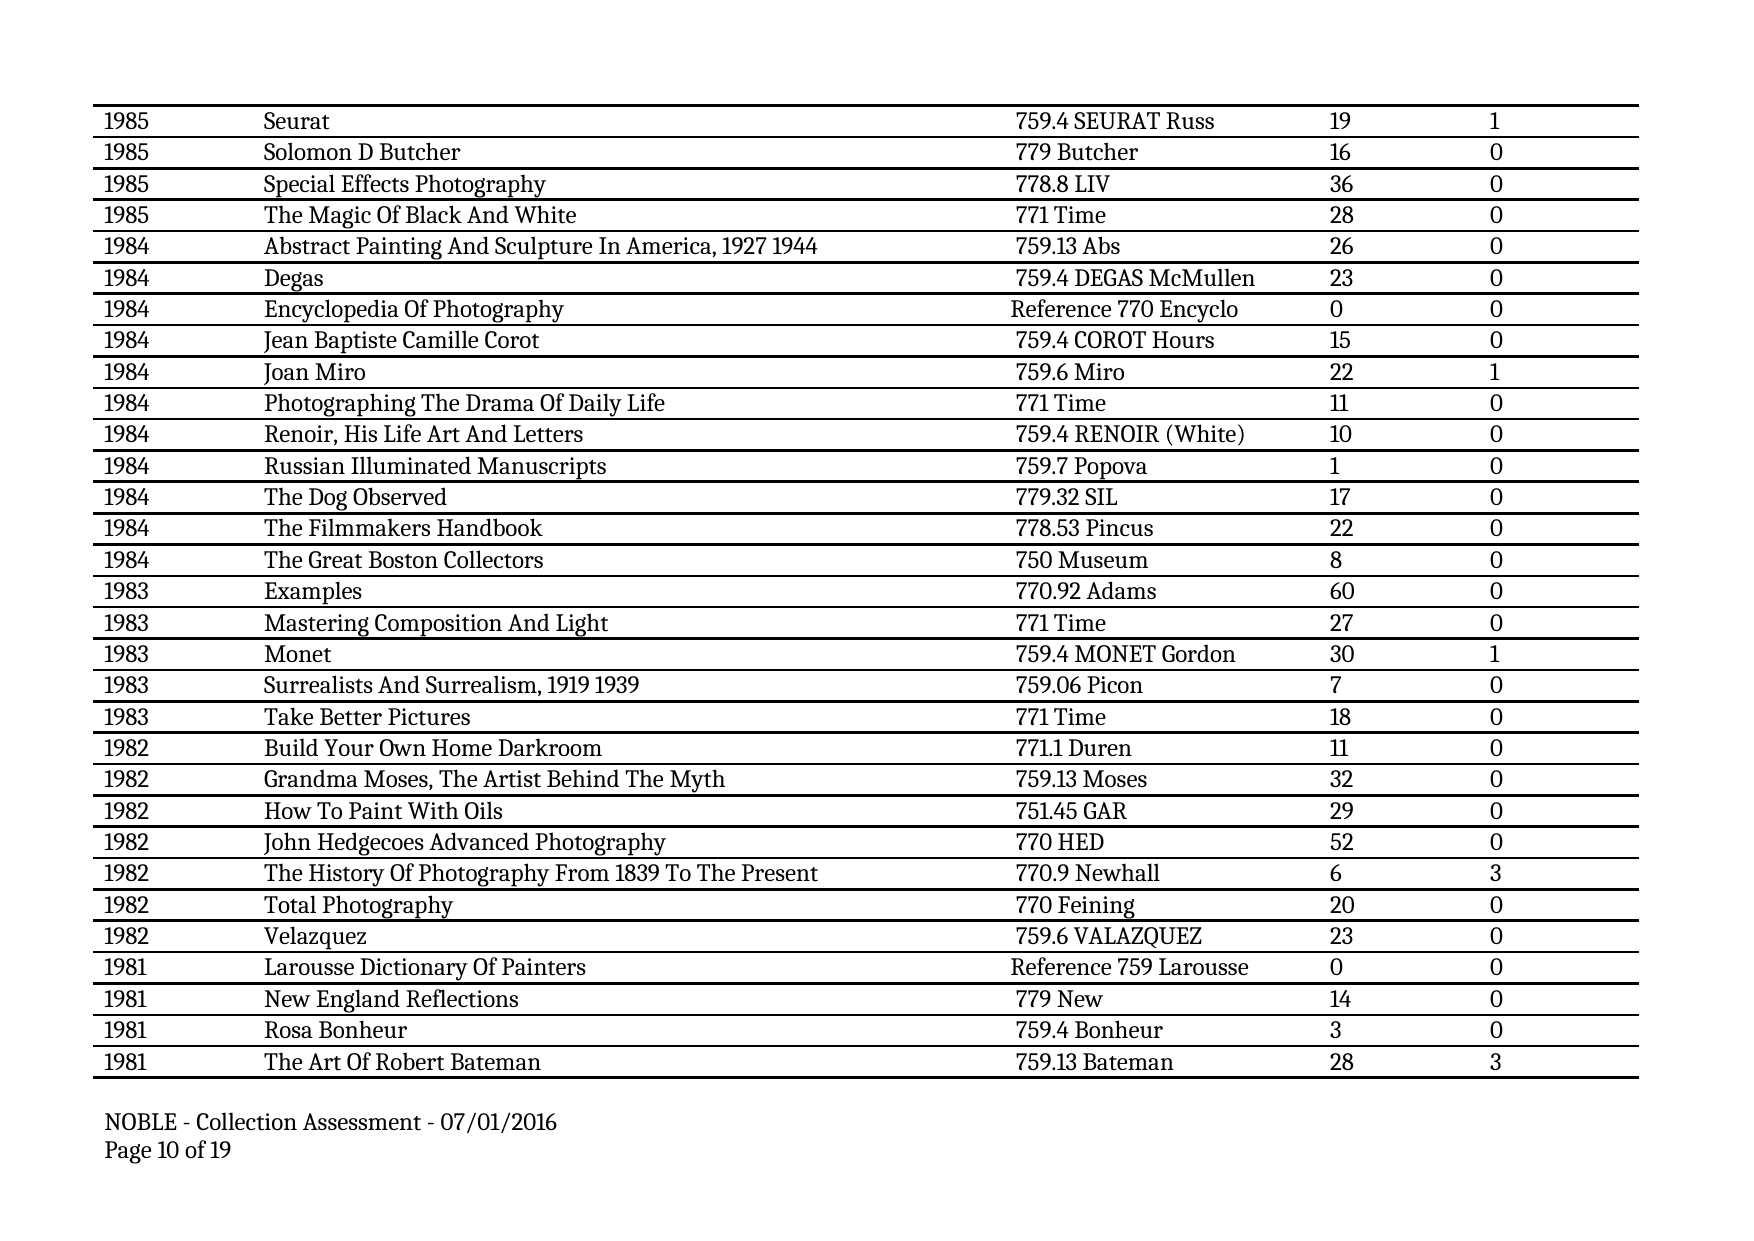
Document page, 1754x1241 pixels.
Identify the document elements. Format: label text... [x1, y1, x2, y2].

table_cell 29 [1319, 797, 1478, 825]
table_cell 0 [1479, 671, 1638, 700]
table_cell 759.7 Popova [999, 452, 1319, 480]
table_cell 1984 [93, 546, 253, 574]
table_cell Abstract Painting And Sculpture In America, 1927 1944 [253, 232, 999, 261]
table_cell 28 [1319, 201, 1478, 229]
table_cell 10 [1319, 420, 1478, 449]
table_cell 0 [1479, 295, 1638, 324]
table_cell 1984 [93, 264, 253, 292]
table_cell 0 [1479, 828, 1638, 857]
table_cell 32 [1319, 765, 1478, 794]
table_cell Jean Baptiste Camille Corot [253, 326, 999, 355]
table_cell 1985 [93, 107, 253, 136]
table_cell 1984 [93, 515, 253, 543]
table_cell 770 HED [999, 828, 1319, 857]
table_cell 771 Time [999, 389, 1319, 418]
table_cell 771.1 Duren [999, 734, 1319, 763]
table_cell 1982 [93, 765, 253, 794]
table_cell Grandma Moses, The Artist Behind The Myth [253, 765, 999, 794]
table_cell 0 [1479, 452, 1638, 480]
table_cell 759.13 Abs [999, 232, 1319, 261]
table_cell 759.4 SEURAT Russ [999, 107, 1319, 136]
table_cell 1984 [93, 232, 253, 261]
table_cell Encyclopedia Of Photography [253, 295, 999, 324]
table_cell Renoir, His Life Art And Letters [253, 420, 999, 449]
table_cell 771 Time [999, 703, 1319, 731]
table_cell 751.45 GAR [999, 797, 1319, 825]
table_cell 11 [1319, 734, 1478, 763]
table_cell The Great Boston Collectors [253, 546, 999, 574]
table_cell Mastering Composition And Light [253, 608, 999, 637]
table_cell Seurat [253, 107, 999, 136]
table_cell 0 [1479, 577, 1638, 606]
table_cell 0 [1479, 138, 1638, 167]
table_cell 7 [1319, 671, 1478, 700]
table_cell The Magic Of Black And White [253, 201, 999, 229]
table_cell 30 [1319, 640, 1478, 668]
table_cell 0 [1479, 703, 1638, 731]
table_cell 1983 [93, 608, 253, 637]
table_cell 1984 [93, 420, 253, 449]
table_cell Surrealists And Surrealism, 1919 1939 [253, 671, 999, 700]
table_cell 23 [1319, 922, 1478, 951]
table_cell 0 [1479, 201, 1638, 229]
table_cell 0 [1479, 797, 1638, 825]
table_cell 0 [1479, 1016, 1638, 1045]
table_cell 1 [1479, 107, 1638, 136]
table_cell 1984 [93, 295, 253, 324]
table_cell The Filmmakers Handbook [253, 515, 999, 543]
table_cell 16 [1319, 138, 1478, 167]
table_cell 3 [1319, 1016, 1478, 1045]
table_cell Build Your Own Home Darkroom [253, 734, 999, 763]
table_cell 1 [1479, 640, 1638, 668]
table_cell 15 [1319, 326, 1478, 355]
table_cell 759.13 Moses [999, 765, 1319, 794]
table_cell 1984 [93, 452, 253, 480]
table_cell Russian Illuminated Manuscripts [253, 452, 999, 480]
table_cell 1983 [93, 640, 253, 668]
table_cell 0 [1479, 922, 1638, 951]
table_cell 779.32 SIL [999, 483, 1319, 512]
table_cell Total Photography [253, 891, 999, 919]
table_cell 23 [1319, 264, 1478, 292]
table_cell 0 [1319, 953, 1478, 982]
table_cell 11 [1319, 389, 1478, 418]
table_cell 1982 [93, 797, 253, 825]
table_cell 759.4 DEGAS McMullen [999, 264, 1319, 292]
table_cell 0 [1479, 515, 1638, 543]
table_cell 14 [1319, 985, 1478, 1013]
table_cell 0 [1479, 985, 1638, 1013]
table_cell 1982 [93, 859, 253, 888]
table_cell 26 [1319, 232, 1478, 261]
table_cell 1981 [93, 1047, 253, 1076]
table_cell Monet [253, 640, 999, 668]
table_cell 1983 [93, 671, 253, 700]
table_cell 770 Feining [999, 891, 1319, 919]
table_cell 0 [1479, 326, 1638, 355]
table_cell Reference 759 Larousse [999, 953, 1319, 982]
table_cell 0 [1479, 608, 1638, 637]
table_cell 0 [1479, 765, 1638, 794]
table_cell Rosa Bonheur [253, 1016, 999, 1045]
table_cell 3 [1479, 859, 1638, 888]
table_cell 1985 [93, 170, 253, 198]
table_cell The Art Of Robert Bateman [253, 1047, 999, 1076]
table_cell 771 Time [999, 608, 1319, 637]
table_cell 1985 [93, 201, 253, 229]
table_cell 1984 [93, 483, 253, 512]
table_cell Velazquez [253, 922, 999, 951]
table_cell 20 [1319, 891, 1478, 919]
table_cell 778.8 LIV [999, 170, 1319, 198]
table_cell 0 [1479, 891, 1638, 919]
table_cell 1983 [93, 703, 253, 731]
table_cell 759.13 Bateman [999, 1047, 1319, 1076]
table_cell 22 [1319, 515, 1478, 543]
table_cell New England Reflections [253, 985, 999, 1013]
table_cell 1981 [93, 953, 253, 982]
table_cell 1981 [93, 985, 253, 1013]
table_cell The Dog Observed [253, 483, 999, 512]
table_cell 0 [1479, 420, 1638, 449]
table_cell 27 [1319, 608, 1478, 637]
table_cell Solomon D Butcher [253, 138, 999, 167]
table_cell 0 [1319, 295, 1478, 324]
table_cell 1982 [93, 734, 253, 763]
table_cell 22 [1319, 358, 1478, 386]
table_cell 18 [1319, 703, 1478, 731]
table_cell 770.92 Adams [999, 577, 1319, 606]
table_cell 60 [1319, 577, 1478, 606]
table_cell How To Paint With Oils [253, 797, 999, 825]
table_cell Take Better Pictures [253, 703, 999, 731]
table_cell 1984 [93, 326, 253, 355]
table_cell 3 [1479, 1047, 1638, 1076]
table_cell Degas [253, 264, 999, 292]
table_cell 8 [1319, 546, 1478, 574]
table_cell 0 [1479, 170, 1638, 198]
table_cell 17 [1319, 483, 1478, 512]
table_cell 1983 [93, 577, 253, 606]
table_cell 0 [1479, 953, 1638, 982]
table_cell 1981 [93, 1016, 253, 1045]
table_cell John Hedgecoes Advanced Photography [253, 828, 999, 857]
table_cell Special Effects Photography [253, 170, 999, 198]
table_cell 1 [1479, 358, 1638, 386]
table_cell 771 Time [999, 201, 1319, 229]
table_cell 36 [1319, 170, 1478, 198]
table_cell 1984 [93, 358, 253, 386]
table_cell Reference 770 Encyclo [999, 295, 1319, 324]
table_cell 1984 [93, 389, 253, 418]
table_cell 759.6 VALAZQUEZ [999, 922, 1319, 951]
table_cell 6 [1319, 859, 1478, 888]
table_cell The History Of Photography From 1839 To The Present [253, 859, 999, 888]
table_cell 0 [1479, 264, 1638, 292]
table_cell 0 [1479, 483, 1638, 512]
table_cell 1985 [93, 138, 253, 167]
table_cell 1982 [93, 891, 253, 919]
table_cell 759.6 Miro [999, 358, 1319, 386]
table_cell Examples [253, 577, 999, 606]
table_cell 778.53 Pincus [999, 515, 1319, 543]
table_cell Photographing The Drama Of Daily Life [253, 389, 999, 418]
table_cell 1 [1319, 452, 1478, 480]
table_cell 759.4 MONET Gordon [999, 640, 1319, 668]
table_cell 1982 [93, 828, 253, 857]
table_cell 750 Museum [999, 546, 1319, 574]
table_cell 1982 [93, 922, 253, 951]
table_cell 19 [1319, 107, 1478, 136]
table_cell 759.4 RENOIR (White) [999, 420, 1319, 449]
table_cell 770.9 Newhall [999, 859, 1319, 888]
table_cell 28 [1319, 1047, 1478, 1076]
table_cell 0 [1479, 389, 1638, 418]
table_cell 759.4 Bonheur [999, 1016, 1319, 1045]
table_cell 52 [1319, 828, 1478, 857]
table_cell 779 Butcher [999, 138, 1319, 167]
table_cell 779 New [999, 985, 1319, 1013]
table_cell 0 [1479, 232, 1638, 261]
table_cell 0 [1479, 734, 1638, 763]
table_cell Larousse Dictionary Of Painters [253, 953, 999, 982]
table_cell 759.06 Picon [999, 671, 1319, 700]
table_cell Joan Miro [253, 358, 999, 386]
table_cell 759.4 COROT Hours [999, 326, 1319, 355]
table_cell 0 [1479, 546, 1638, 574]
